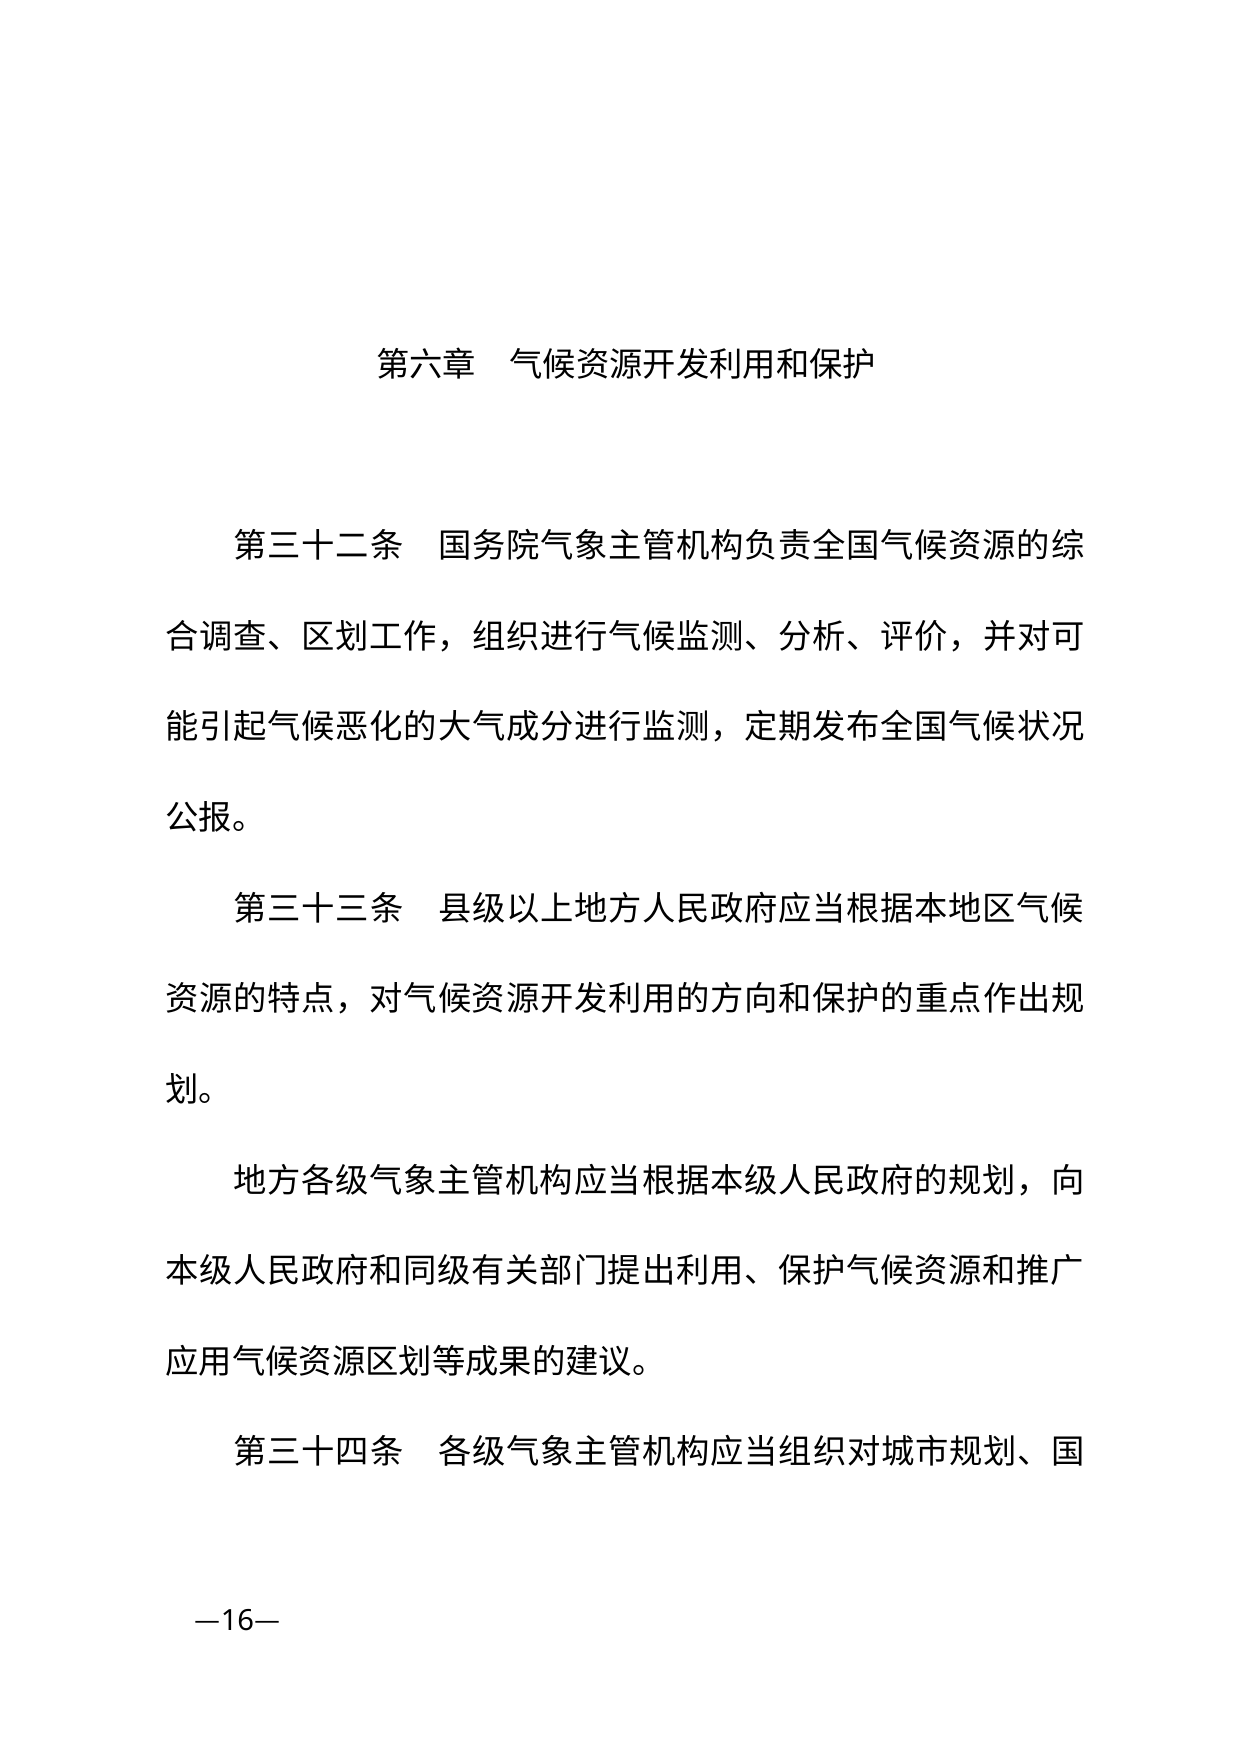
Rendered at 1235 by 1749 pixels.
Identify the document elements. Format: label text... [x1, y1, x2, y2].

text 第六章 气候资源开发利用和保护 [165, 317, 1087, 407]
text 第三十二条 国务院气象主管机构负责全国气候资源的综合调查、区划工作，组织进行气候监测、分析、评价，并对可能引起气候恶化的大气成分进行监测，定期发布全国气候状况公报。 [165, 498, 1087, 860]
text 第三十三条 县级以上地方人民政府应当根据本地区气候资源的特点，对气候资源开发利用的方向和保护的重点作出规划。 [165, 860, 1087, 1132]
text 地方各级气象主管机构应当根据本级人民政府的规划，向本级人民政府和同级有关部门提出利用、保护气候资源和推广应用气候资源区划等成果的建议。 [165, 1132, 1087, 1404]
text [165, 1404, 1087, 1495]
